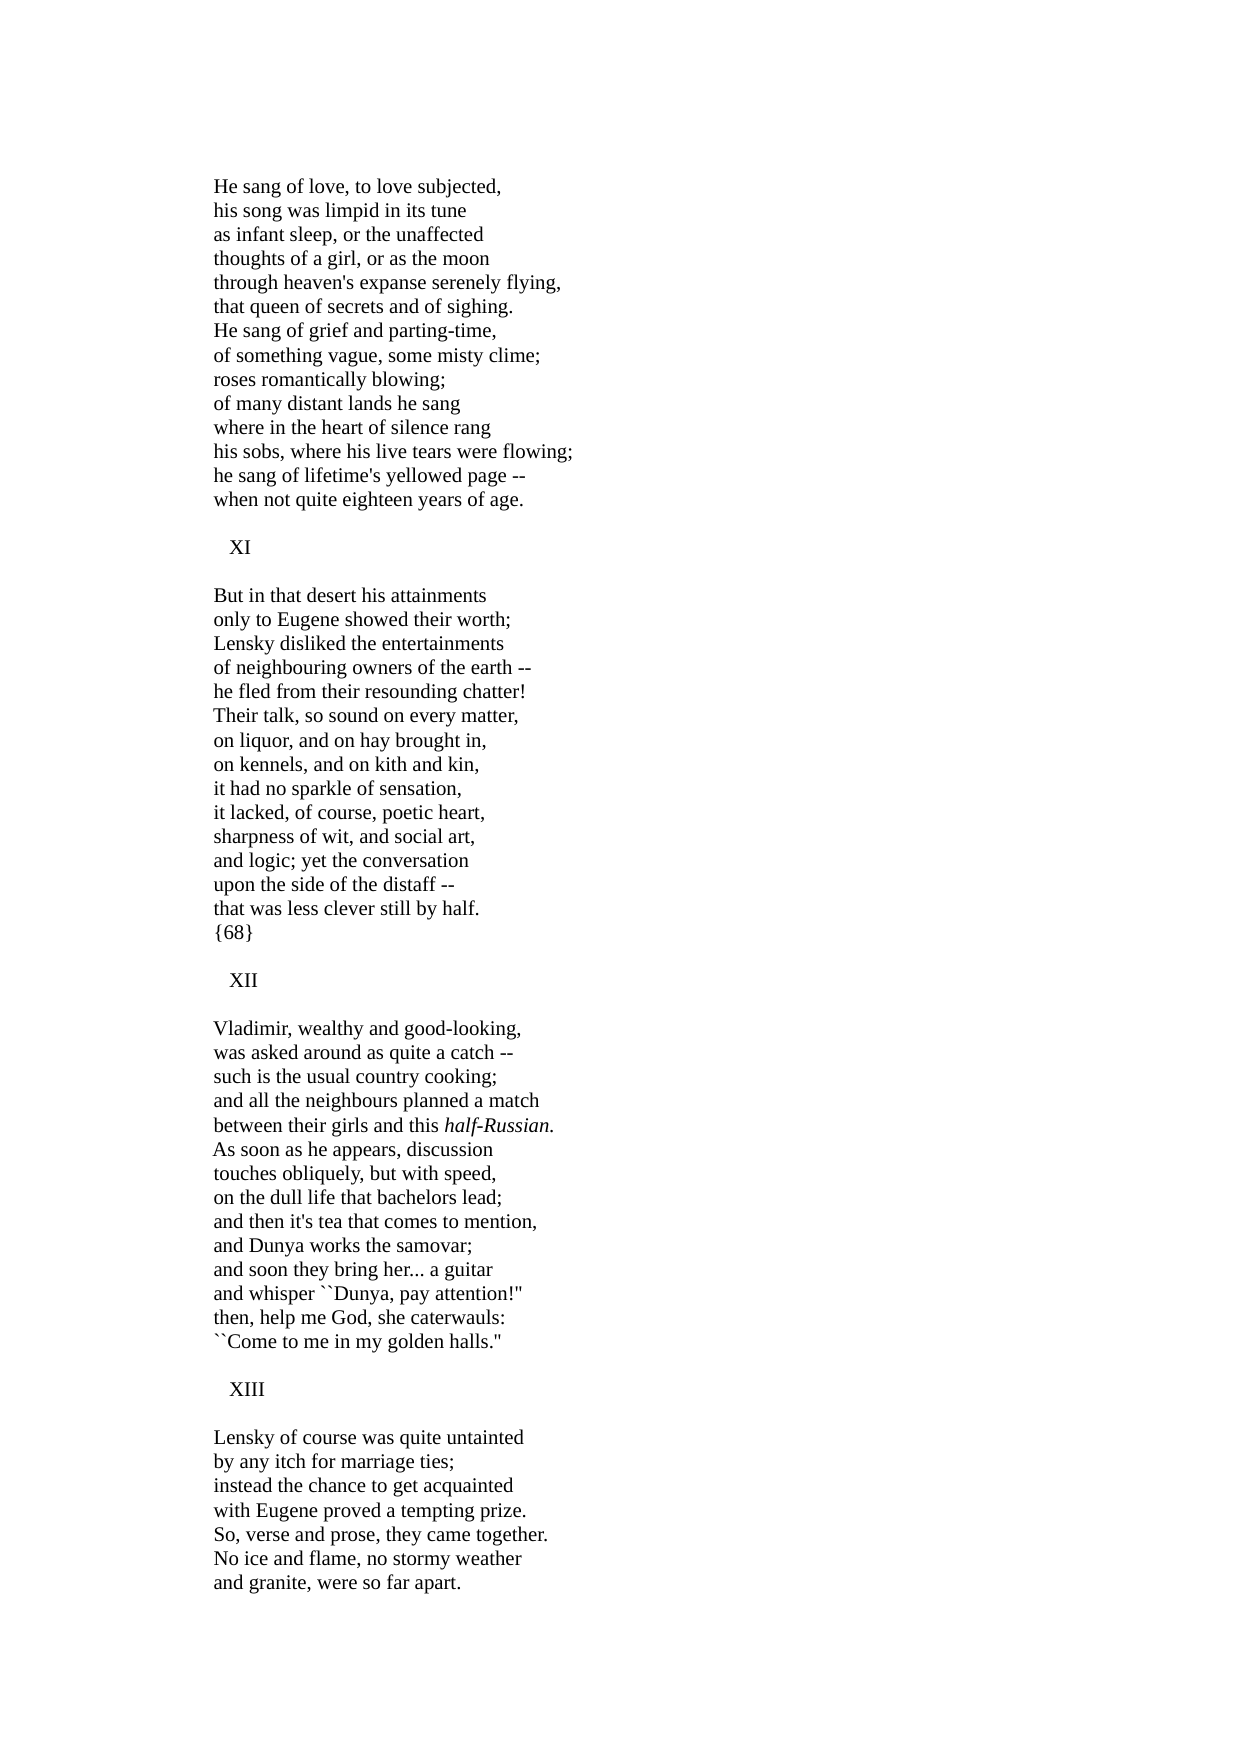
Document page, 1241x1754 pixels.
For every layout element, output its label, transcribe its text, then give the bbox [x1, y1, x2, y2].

text and logic; yet the conversation [187, 848, 1053, 872]
text with Eugene proved a tempting prize. [187, 1497, 1053, 1522]
text of many distant lands he sang [187, 391, 1053, 415]
text where in the heart of silence rang [187, 415, 1053, 439]
text only to Eugene showed their worth; [187, 607, 1053, 631]
text he fled from their resounding chatter! [187, 679, 1053, 703]
text on kennels, and on kith and kin, [187, 752, 1053, 776]
text as infant sleep, or the unaffected [187, 222, 1053, 246]
text Lensky disliked the entertainments [187, 631, 1053, 655]
text XII [187, 968, 1053, 992]
text As soon as he appears, discussion [187, 1137, 1053, 1161]
text No ice and flame, no stormy weather [187, 1546, 1053, 1570]
text it had no sparkle of sensation, [187, 776, 1053, 800]
text of neighbouring owners of the earth -- [187, 655, 1053, 679]
text He sang of love, to love subjected, [187, 174, 1053, 198]
text then, help me God, she caterwauls: [187, 1305, 1053, 1329]
text and whisper ``Dunya, pay attention!'' [187, 1281, 1053, 1305]
text So, verse and prose, they came together. [187, 1522, 1053, 1546]
text that was less clever still by half. [187, 896, 1053, 920]
text thoughts of a girl, or as the moon [187, 246, 1053, 270]
text that queen of secrets and of sighing. [187, 294, 1053, 318]
text and then it's tea that comes to mention, [187, 1209, 1053, 1233]
text on the dull life that bachelors lead; [187, 1185, 1053, 1209]
text XI [187, 535, 1053, 559]
text Lensky of course was quite untainted [187, 1425, 1053, 1449]
text and Dunya works the samovar; [187, 1233, 1053, 1257]
text of something vague, some misty clime; [187, 342, 1053, 367]
text {68} [187, 920, 1053, 944]
text when not quite eighteen years of age. [187, 487, 1053, 511]
text his song was limpid in its tune [187, 198, 1053, 222]
text and granite, were so far apart. [187, 1570, 1053, 1594]
text his sobs, where his live tears were flowing; [187, 439, 1053, 463]
text instead the chance to get acquainted [187, 1473, 1053, 1497]
text But in that desert his attainments [187, 583, 1053, 607]
text ``Come to me in my golden halls.'' [187, 1329, 1053, 1353]
text He sang of grief and parting-time, [187, 318, 1053, 342]
text roses romantically blowing; [187, 367, 1053, 391]
text and all the neighbours planned a match [187, 1088, 1053, 1112]
text such is the usual country cooking; [187, 1064, 1053, 1088]
text touches obliquely, but with speed, [187, 1161, 1053, 1185]
text and soon they bring her... a guitar [187, 1257, 1053, 1281]
text was asked around as quite a catch -- [187, 1040, 1053, 1064]
text he sang of lifetime's yellowed page -- [187, 463, 1053, 487]
text sharpness of wit, and social art, [187, 824, 1053, 848]
text by any itch for marriage ties; [187, 1449, 1053, 1473]
text between their girls and this half-Russian. [187, 1112, 1053, 1137]
text XIII [187, 1377, 1053, 1401]
text on liquor, and on hay brought in, [187, 727, 1053, 752]
text upon the side of the distaff -- [187, 872, 1053, 896]
text Vladimir, wealthy and good-looking, [187, 1016, 1053, 1040]
text through heaven's expanse serenely flying, [187, 270, 1053, 294]
text it lacked, of course, poetic heart, [187, 800, 1053, 824]
text Their talk, so sound on every matter, [187, 703, 1053, 727]
